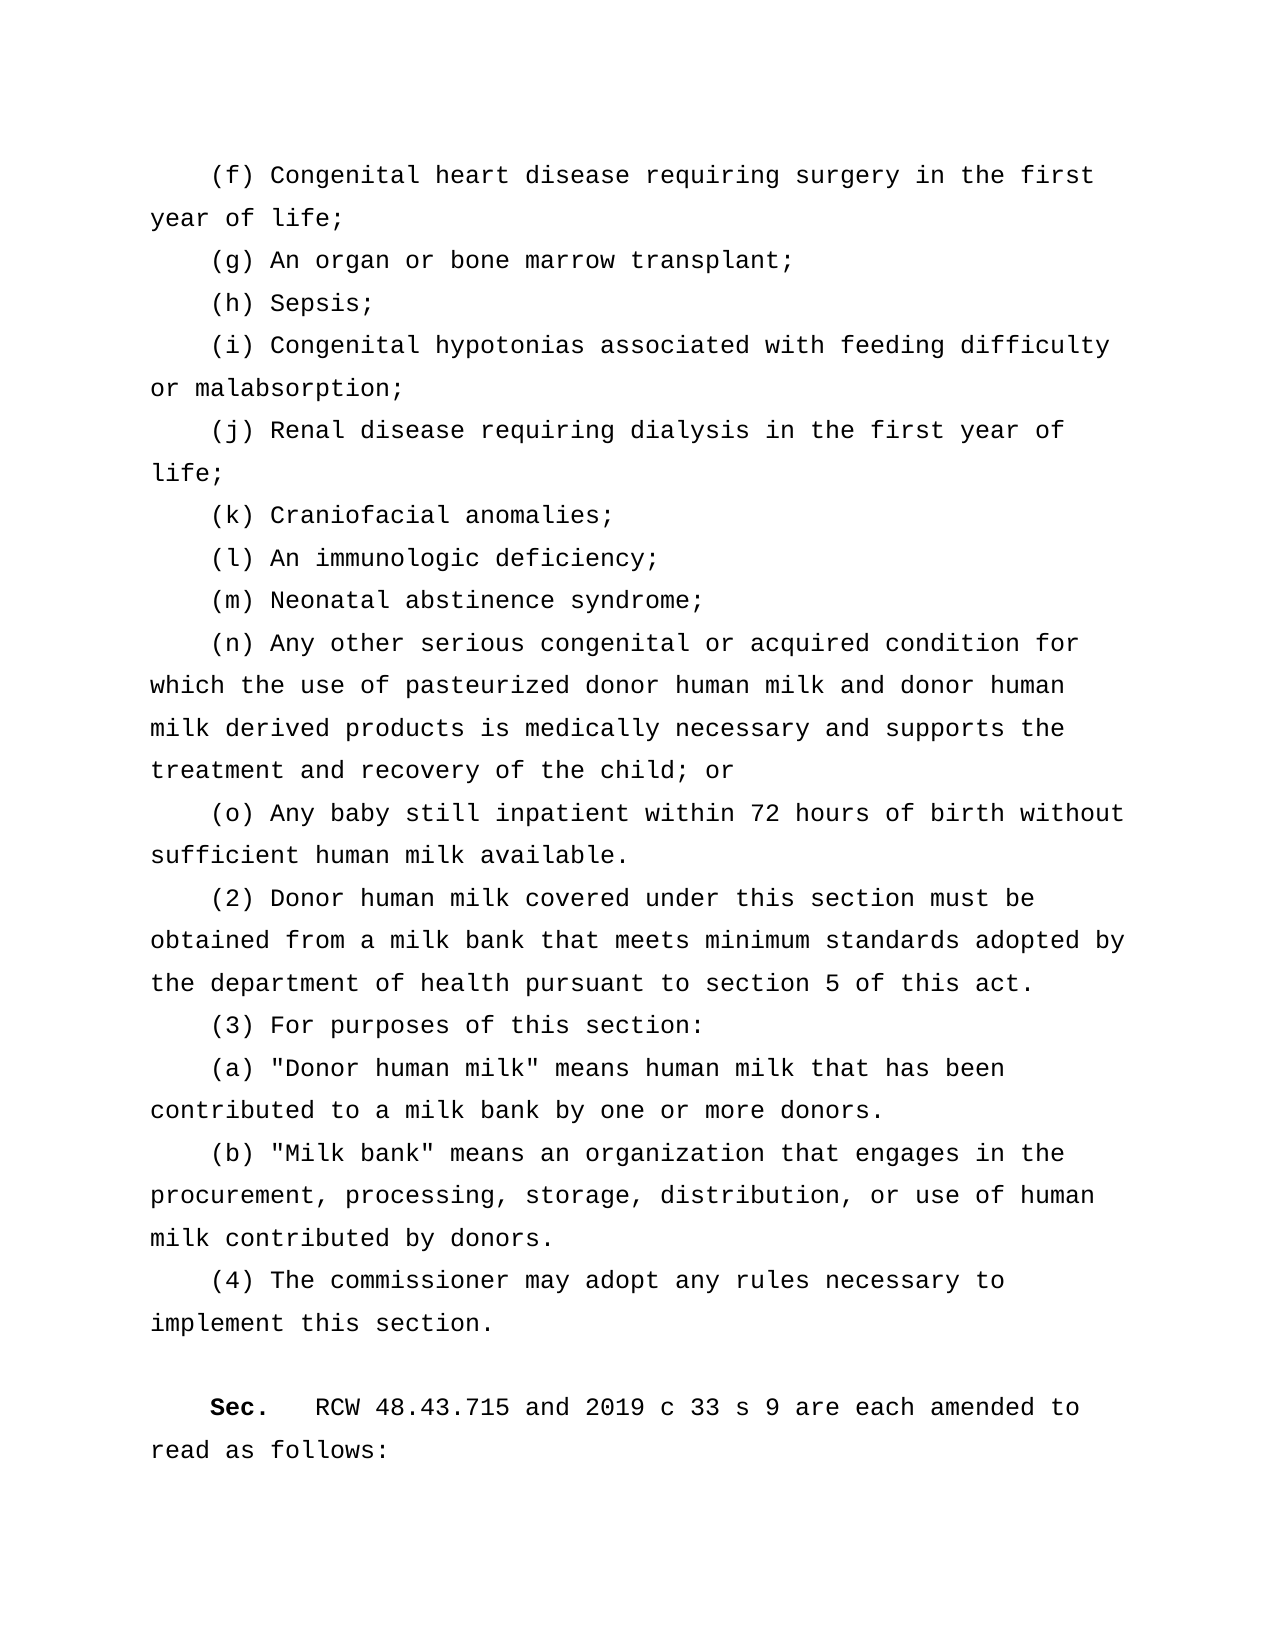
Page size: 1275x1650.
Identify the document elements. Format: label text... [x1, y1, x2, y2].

text (i) Congenital hypotonias associated with feeding difficulty or malabsorption; [150, 320, 1125, 405]
text (h) Sepsis; [150, 277, 1125, 320]
text (n) Any other serious congenital or acquired condition for which the use of pasteurized donor human milk and donor human milk derived products is medically necessary and supports the treatment and recovery of the child; or [150, 617, 1125, 787]
text (j) Renal disease requiring dialysis in the first year of life; [150, 405, 1125, 490]
text (m) Neonatal abstinence syndrome; [150, 575, 1125, 617]
text (o) Any baby still inpatient within 72 hours of birth without sufficient human milk available. [150, 787, 1125, 872]
text (k) Craniofacial anomalies; [150, 490, 1125, 532]
text (g) An organ or bone marrow transplant; [150, 235, 1125, 277]
text (b) "Milk bank" means an organization that engages in the procurement, processing, storage, distribution, or use of human milk contributed by donors. [150, 1127, 1125, 1255]
text (f) Congenital heart disease requiring surgery in the first year of life; [150, 150, 1125, 235]
text (l) An immunologic deficiency; [150, 532, 1125, 575]
text Sec. RCW 48.43.715 and 2019 c 33 s 9 are each amended to read as follows: [150, 1382, 1125, 1467]
text (2) Donor human milk covered under this section must be obtained from a milk bank that meets minimum standards adopted by the department of health pursuant to section 5 of this act. [150, 872, 1125, 1000]
text (3) For purposes of this section: [150, 1000, 1125, 1042]
text (a) "Donor human milk" means human milk that has been contributed to a milk bank by one or more donors. [150, 1042, 1125, 1127]
text (4) The commissioner may adopt any rules necessary to implement this section. [150, 1255, 1125, 1340]
